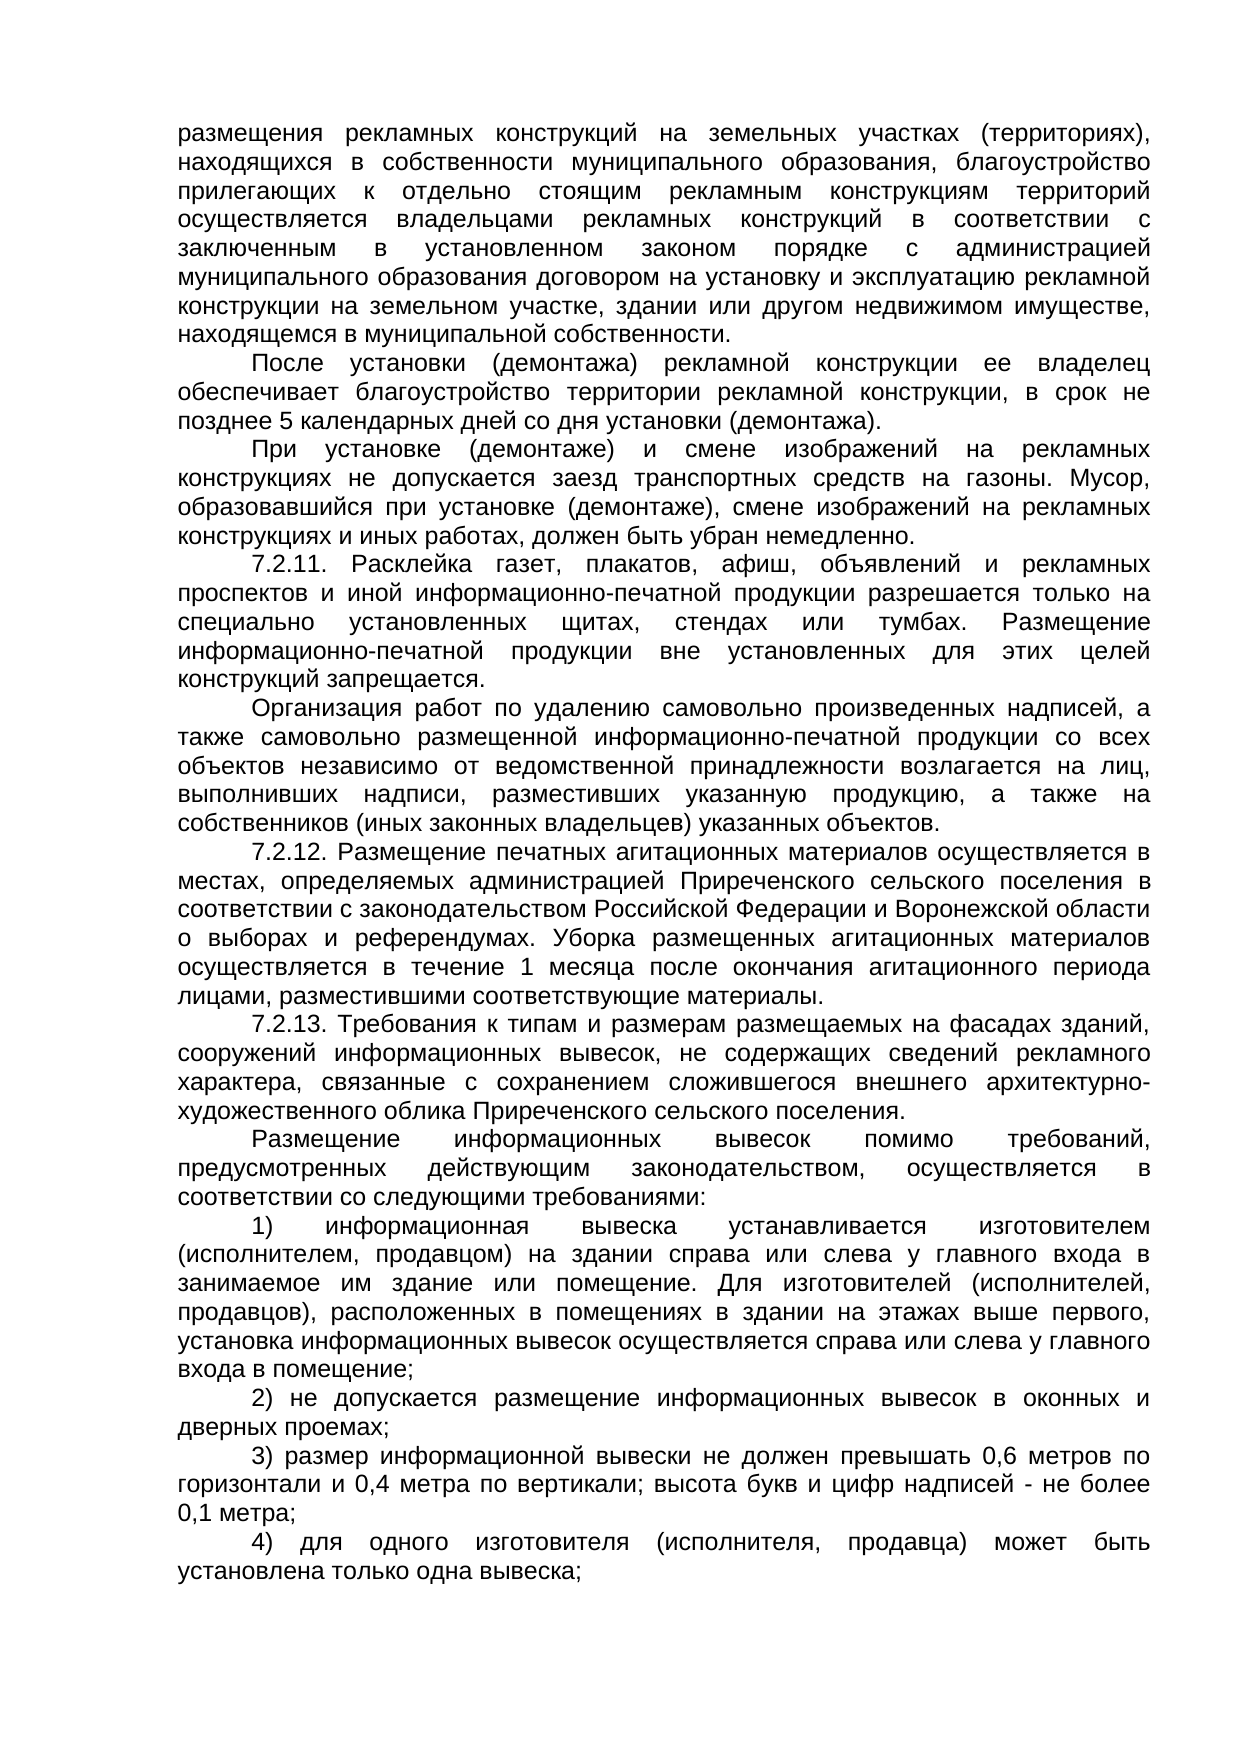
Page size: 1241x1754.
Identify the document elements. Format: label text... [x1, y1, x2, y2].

text 3) размер информационной вывески не должен превышать 0,6 метров по горизонтали и 0,4 метра по вертикали; высота букв и цифр надписей - не более 0,1 метра; [177, 1441, 1152, 1527]
text Организация работ по удалению самовольно произведенных надписей, а также самовольно размещенной информационно-печатной продукции со всех объектов независимо от ведомственной принадлежности возлагается на лиц, выполнивших надписи, разместивших указанную продукцию, а также на собственников (иных законных владельцев) указанных объектов. [177, 693, 1152, 837]
text 7.2.12. Размещение печатных агитационных материалов осуществляется в местах, определяемых администрацией Приреченского сельского поселения в соответствии с законодательством Российской Федерации и Воронежской области о выборах и референдумах. Уборка размещенных агитационных материалов осуществляется в течение 1 месяца после окончания агитационного периода лицами, разместившими соответствующие материалы. [177, 837, 1152, 1009]
text Размещение информационных вывесок помимо требований, предусмотренных действующим законодательством, осуществляется в соответствии со следующими требованиями: [177, 1124, 1152, 1211]
text После установки (демонтажа) рекламной конструкции ее владелец обеспечивает благоустройство территории рекламной конструкции, в срок не позднее 5 календарных дней со дня установки (демонтажа). [177, 348, 1152, 434]
text При установке (демонтаже) и смене изображений на рекламных конструкциях не допускается заезд транспортных средств на газоны. Мусор, образовавшийся при установке (демонтаже), смене изображений на рекламных конструкциях и иных работах, должен быть убран немедленно. [177, 434, 1152, 549]
text 7.2.13. Требования к типам и размерам размещаемых на фасадах зданий, сооружений информационных вывесок, не содержащих сведений рекламного характера, связанные с сохранением сложившегося внешнего архитектурно-художественного облика Приреченского сельского поселения. [177, 1009, 1152, 1124]
text 7.2.11. Расклейка газет, плакатов, афиш, объявлений и рекламных проспектов и иной информационно-печатной продукции разрешается только на специально установленных щитах, стендах или тумбах. Размещение информационно-печатной продукции вне установленных для этих целей конструкций запрещается. [177, 549, 1152, 693]
text 1) информационная вывеска устанавливается изготовителем (исполнителем, продавцом) на здании справа или слева у главного входа в занимаемое им здание или помещение. Для изготовителей (исполнителей, продавцов), расположенных в помещениях в здании на этажах выше первого, установка информационных вывесок осуществляется справа или слева у главного входа в помещение; [177, 1211, 1152, 1383]
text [177, 118, 1152, 348]
text 4) для одного изготовителя (исполнителя, продавца) может быть установлена только одна вывеска; [177, 1527, 1152, 1584]
text 2) не допускается размещение информационных вывесок в оконных и дверных проемах; [177, 1383, 1152, 1441]
